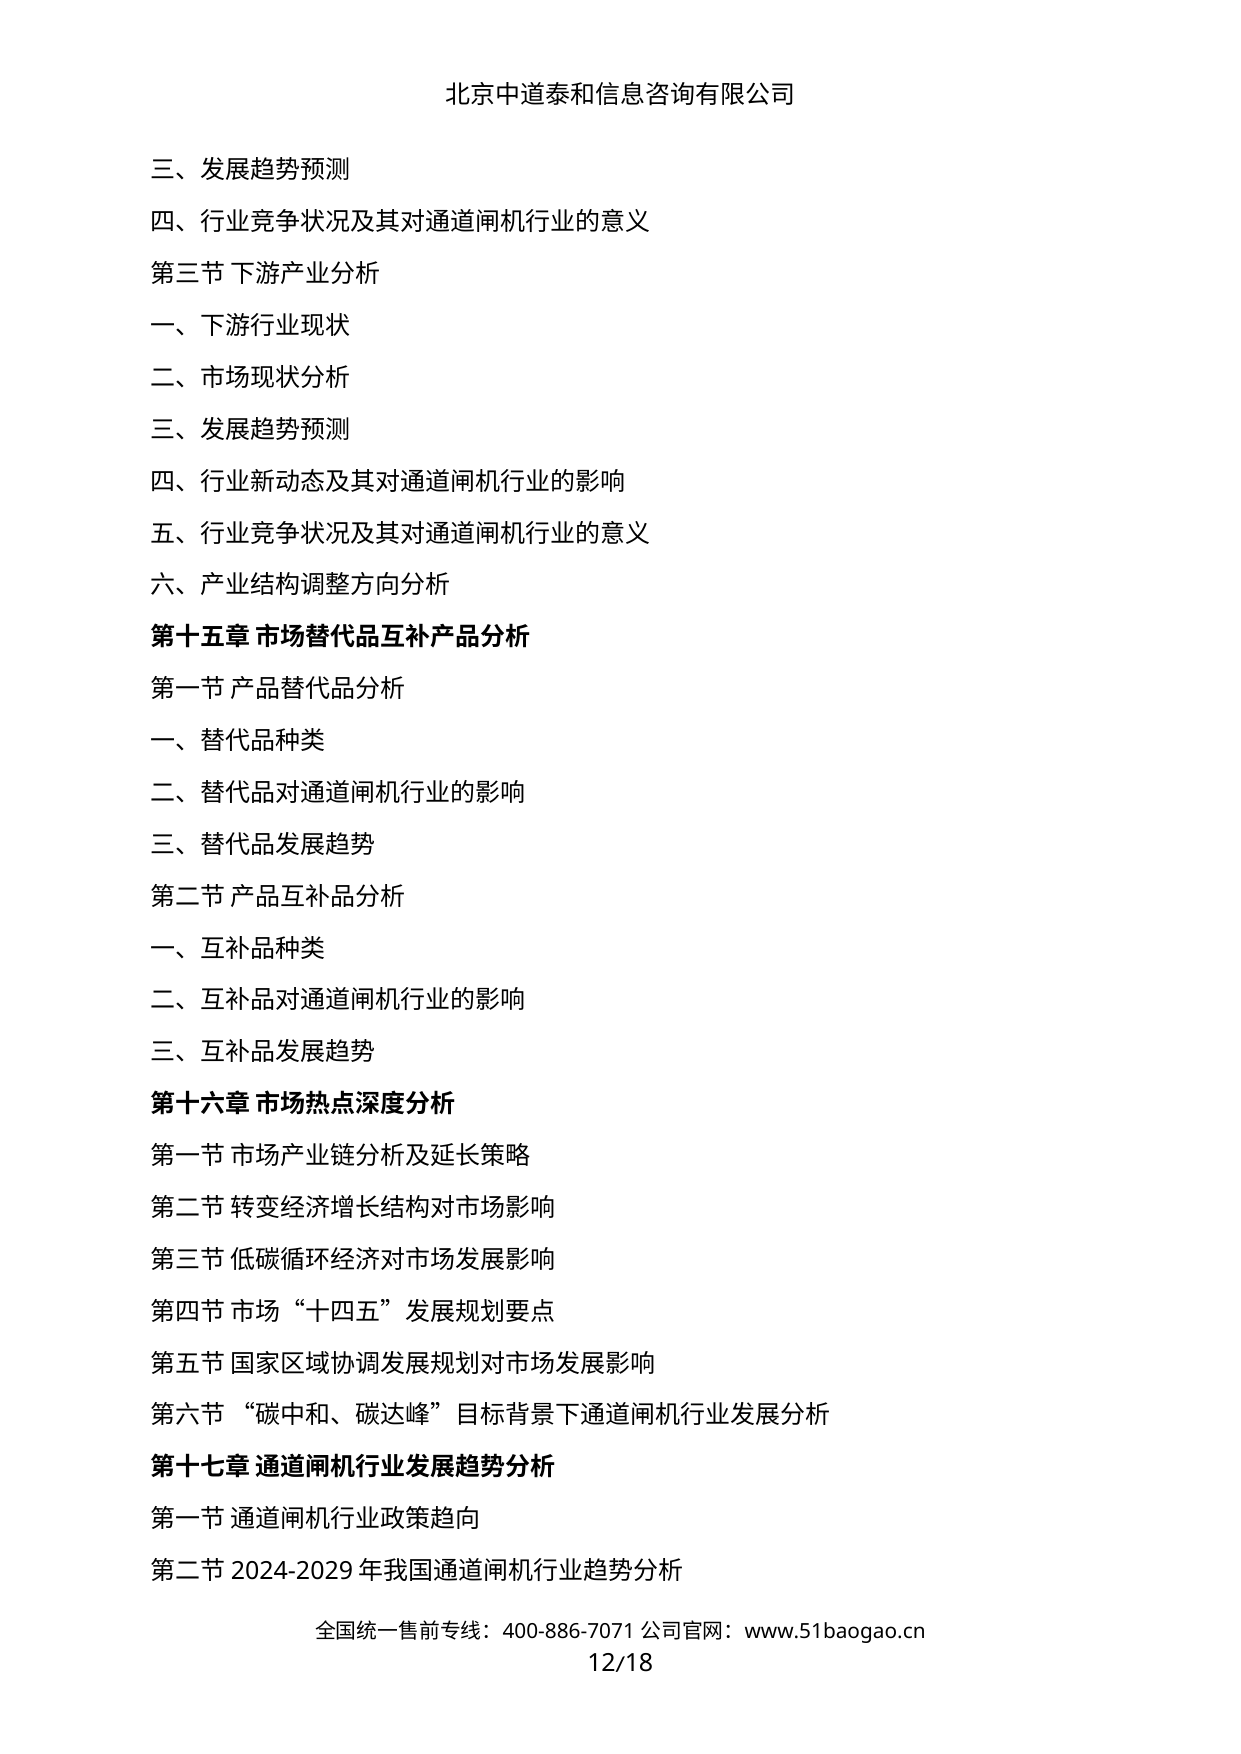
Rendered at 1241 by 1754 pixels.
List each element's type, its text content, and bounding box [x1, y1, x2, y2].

text 第六节 “碳中和、碳达峰”目标背景下通道闸机行业发展分析 [150, 1395, 1090, 1431]
text 二、市场现状分析 [150, 357, 1090, 394]
text 第一节 市场产业链分析及延长策略 [150, 1136, 1090, 1172]
text 三、替代品发展趋势 [150, 824, 1090, 861]
text 三、发展趋势预测 [150, 150, 1090, 186]
text 三、发展趋势预测 [150, 409, 1090, 446]
text 第十六章 市场热点深度分析 [150, 1084, 1090, 1120]
text 第一节 通道闸机行业政策趋向 [150, 1499, 1090, 1535]
text 四、行业新动态及其对通道闸机行业的影响 [150, 461, 1090, 497]
text 三、互补品发展趋势 [150, 1032, 1090, 1068]
text 二、替代品对通道闸机行业的影响 [150, 772, 1090, 809]
text 第一节 产品替代品分析 [150, 669, 1090, 705]
text 第三节 下游产业分析 [150, 254, 1090, 290]
text 第二节 产品互补品分析 [150, 876, 1090, 912]
text 一、替代品种类 [150, 721, 1090, 757]
text 二、互补品对通道闸机行业的影响 [150, 980, 1090, 1016]
text 四、行业竞争状况及其对通道闸机行业的意义 [150, 202, 1090, 238]
text 第二节 2024-2029年我国通道闸机行业趋势分析 [150, 1551, 1090, 1587]
text 第三节 低碳循环经济对市场发展影响 [150, 1239, 1090, 1276]
text 一、下游行业现状 [150, 306, 1090, 342]
text 第二节 转变经济增长结构对市场影响 [150, 1187, 1090, 1224]
text 一、互补品种类 [150, 928, 1090, 964]
text 五、行业竞争状况及其对通道闸机行业的意义 [150, 513, 1090, 549]
text 第五节 国家区域协调发展规划对市场发展影响 [150, 1343, 1090, 1379]
text 第四节 市场“十四五”发展规划要点 [150, 1291, 1090, 1327]
text 第十七章 通道闸机行业发展趋势分析 [150, 1447, 1090, 1483]
text 六、产业结构调整方向分析 [150, 565, 1090, 601]
text 第十五章 市场替代品互补产品分析 [150, 617, 1090, 653]
